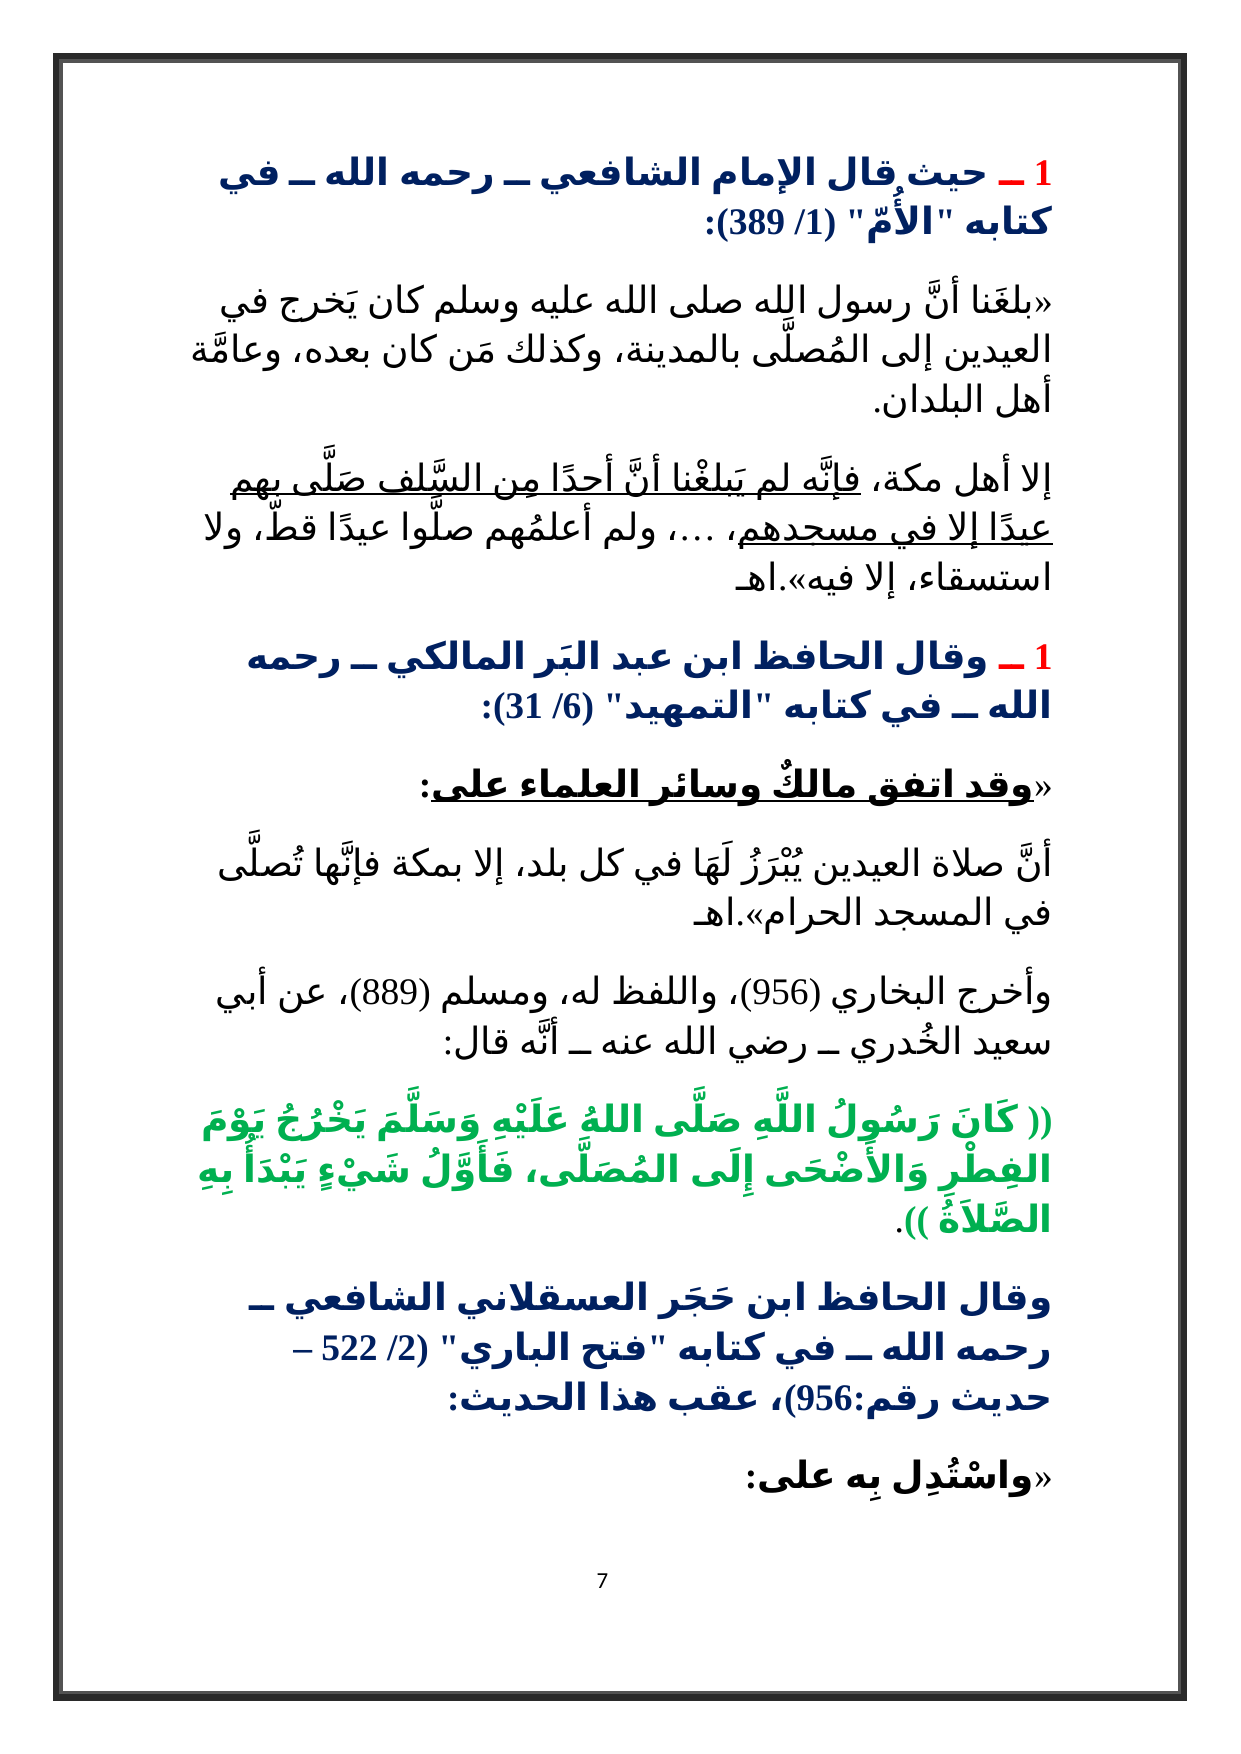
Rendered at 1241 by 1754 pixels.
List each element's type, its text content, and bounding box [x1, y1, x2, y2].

text 1 ــ وقال الحافظ ابن عبد البَر المالكي ــ رحمه الله ــ في كتابه "التمهيد" (6/ 31): [187, 634, 1053, 727]
text «وقد اتفق مالكٌ وسائر العلماء على: [187, 762, 1053, 806]
text أنَّ صلاة العيدين يُبْرَزُ لَهَا في كل بلد، إلا بمكة فإنَّها تُصلَّى في المسجد الحرام».اهـ [187, 841, 1053, 934]
text إلا أهل مكة، فإنَّه لم يَبلغْنا أنَّ أحدًا مِن السَّلف صَلَّى بهم عيدًا إلا في مسجدهم، …، ولم أعلمُهم صلَّوا عيدًا قطّ، ولا استسقاء، إلا فيه».اهـ [187, 456, 1053, 598]
text وأخرج البخاري (956)، واللفظ له، ومسلم (889)، عن أبي سعيد الخُدري ــ رضي الله عنه ــ أنَّه قال: [187, 969, 1053, 1062]
text «بلغَنا أنَّ رسول الله صلى الله عليه وسلم كان يَخرج في العيدين إلى المُصلَّى بالمدينة، وكذلك مَن كان بعده، وعامَّة أهل البلدان. [187, 278, 1053, 421]
text 1 ــ حيث قال الإمام الشافعي ــ رحمه الله ــ في كتابه "الأُمّ" (1/ 389): [187, 150, 1053, 243]
text وقال الحافظ ابن حَجَر العسقلاني الشافعي ــ رحمه الله ــ في كتابه "فتح الباري" (2/ 522 – حديث رقم:956)، عقب هذا الحديث: [187, 1276, 1053, 1418]
text (( كَانَ رَسُولُ اللَّهِ صَلَّى اللهُ عَلَيْهِ وَسَلَّمَ يَخْرُجُ يَوْمَ الفِطْرِ وَالأَضْحَى إِلَى المُصَلَّى، فَأَوَّلُ شَيْءٍ يَبْدَأُ بِهِ الصَّلاَةُ )). [187, 1098, 1053, 1240]
text «واسْتُدِل بِه على: [187, 1454, 1053, 1497]
